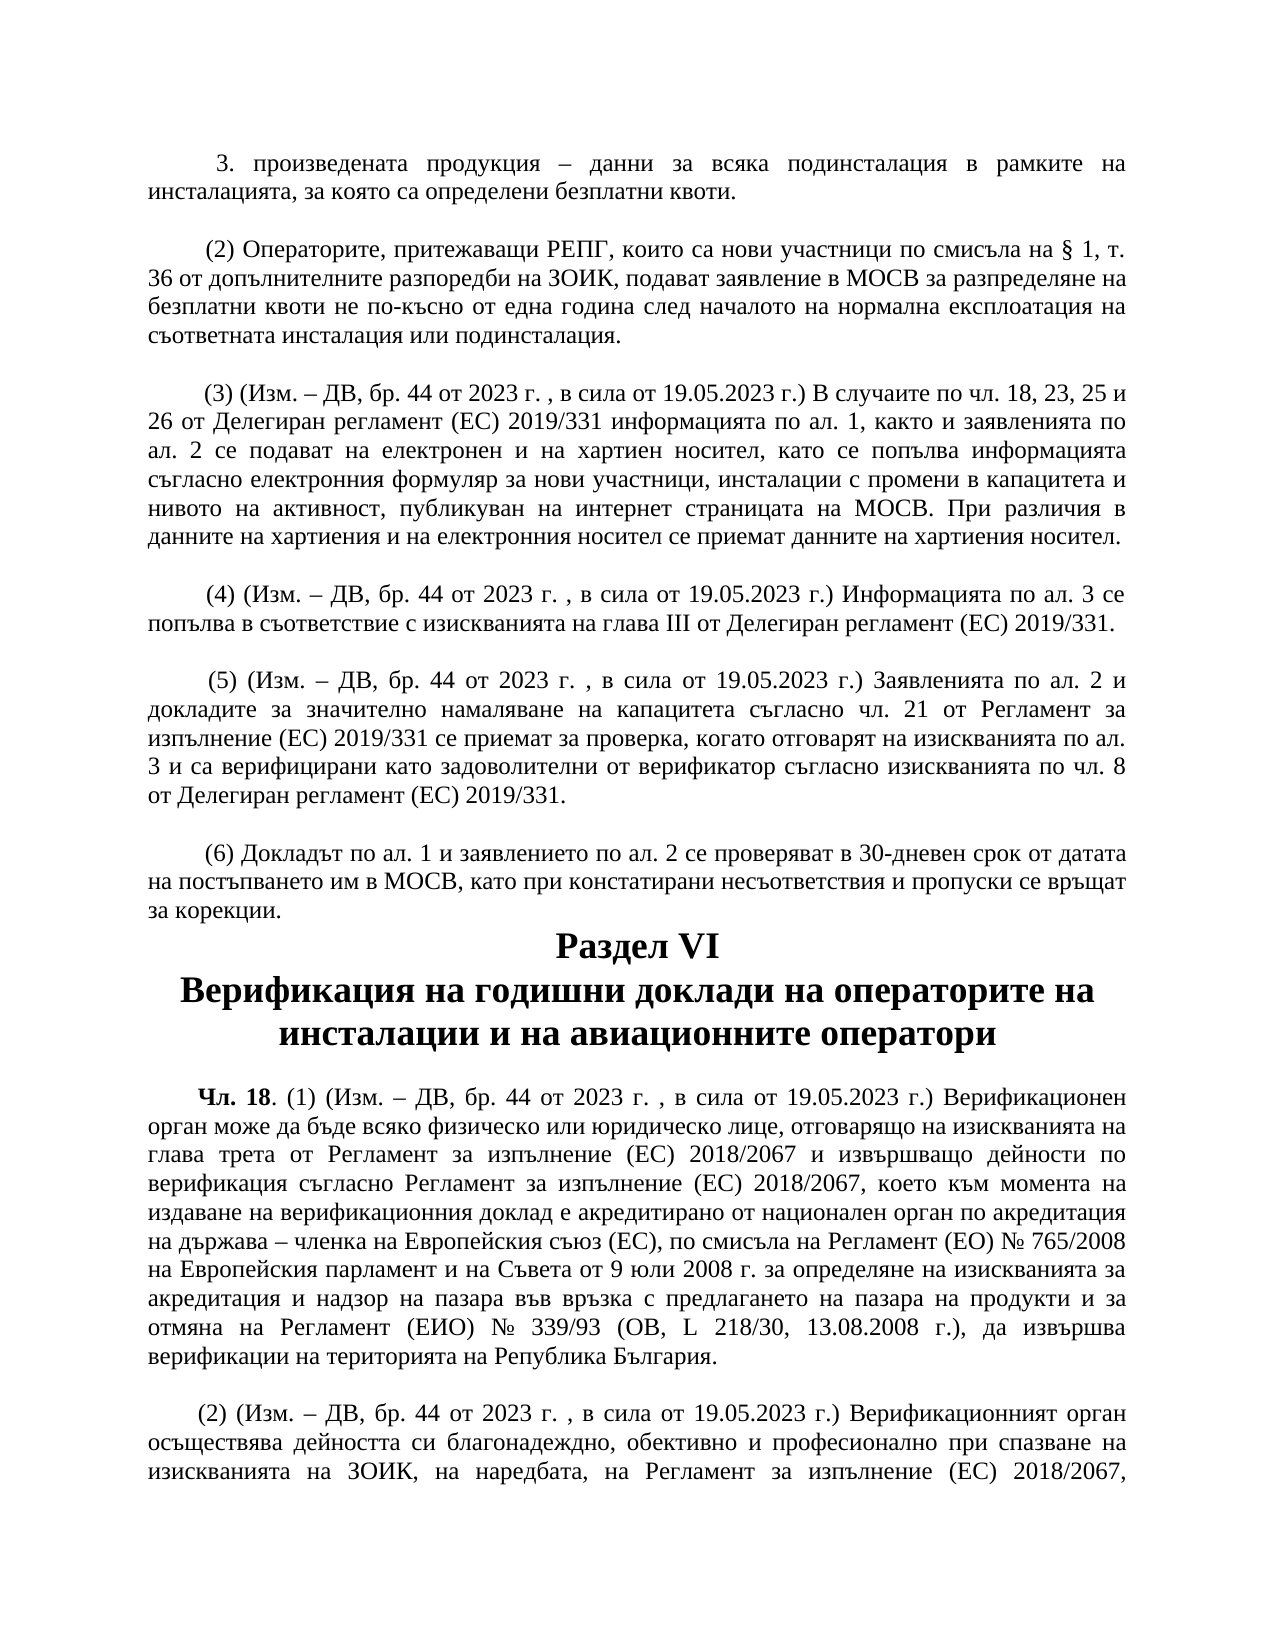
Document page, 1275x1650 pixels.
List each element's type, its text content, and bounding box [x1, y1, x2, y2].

text (2) Операторите, притежаващи РЕПГ, които са нови участници по смисъла на § 1, т. 36 от допълнителните разпоредби на ЗОИК, подават заявление в МОСВ за разпределяне на безплатни квоти не по-късно от една година след началото на нормална експлоатация на съответната инсталация или подинсталация. [148, 234, 1127, 349]
text (4) (Изм. – ДВ, бр. 44 от 2023 г. , в сила от 19.05.2023 г.) Информацията по ал. 3 се попълва в съответствие с изискванията на глава III от Делегиран регламент (ЕС) 2019/331. [148, 579, 1127, 636]
text Чл. 18. (1) (Изм. – ДВ, бр. 44 от 2023 г. , в сила от 19.05.2023 г.) Верификационен орган може да бъде всяко физическо или юридическо лице, отговарящо на изискванията на глава трета от Регламент за изпълнение (ЕС) 2018/2067 и извършващо дейности по верификация съгласно Регламент за изпълнение (ЕС) 2018/2067, което към момента на издаване на верификационния доклад е акредитирано от национален орган по акредитация на държава – членка на Европейския съюз (ЕС), по смисъла на Регламент (ЕО) № 765/2008 на Европейския парламент и на Съвета от 9 юли 2008 г. за определяне на изискванията за акредитация и надзор на пазара във връзка с предлагането на пазара на продукти и за отмяна на Регламент (ЕИО) № 339/93 (ОВ, L 218/30, 13.08.2008 г.), да извършва верификации на територията на Република България. [148, 1082, 1127, 1369]
text (3) (Изм. – ДВ, бр. 44 от 2023 г. , в сила от 19.05.2023 г.) В случаите по чл. 18, 23, 25 и 26 от Делегиран регламент (ЕС) 2019/331 информацията по ал. 1, както и заявленията по ал. 2 се подават на електронен и на хартиен носител, като се попълва информацията съгласно електронния формуляр за нови участници, инсталации с промени в капацитета и нивото на активност, публикуван на интернет страницата на МОСВ. При различия в данните на хартиения и на електронния носител се приемат данните на хартиения носител. [148, 378, 1127, 550]
text (5) (Изм. – ДВ, бр. 44 от 2023 г. , в сила от 19.05.2023 г.) Заявленията по ал. 2 и докладите за значително намаляване на капацитета съгласно чл. 21 от Регламент за изпълнение (ЕС) 2019/331 се приемат за проверка, когато отговарят на изискванията по ал. 3 и са верифицирани като задоволителни от верификатор съгласно изискванията по чл. 8 от Делегиран регламент (ЕС) 2019/331. [148, 665, 1127, 809]
text Раздел VI [148, 924, 1127, 967]
text 3. произведената продукция – данни за всяка подинсталация в рамките на инсталацията, за която са определени безплатни квоти. [148, 148, 1127, 205]
text (6) Докладът по ал. 1 и заявлението по ал. 2 се проверяват в 30-дневен срок от датата на постъпването им в МОСВ, като при констатирани несъответствия и пропуски се връщат за корекции. [148, 838, 1127, 924]
text Верификация на годишни доклади на операторите на инсталации и на авиационните оператори [148, 967, 1127, 1053]
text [148, 1398, 1127, 1484]
